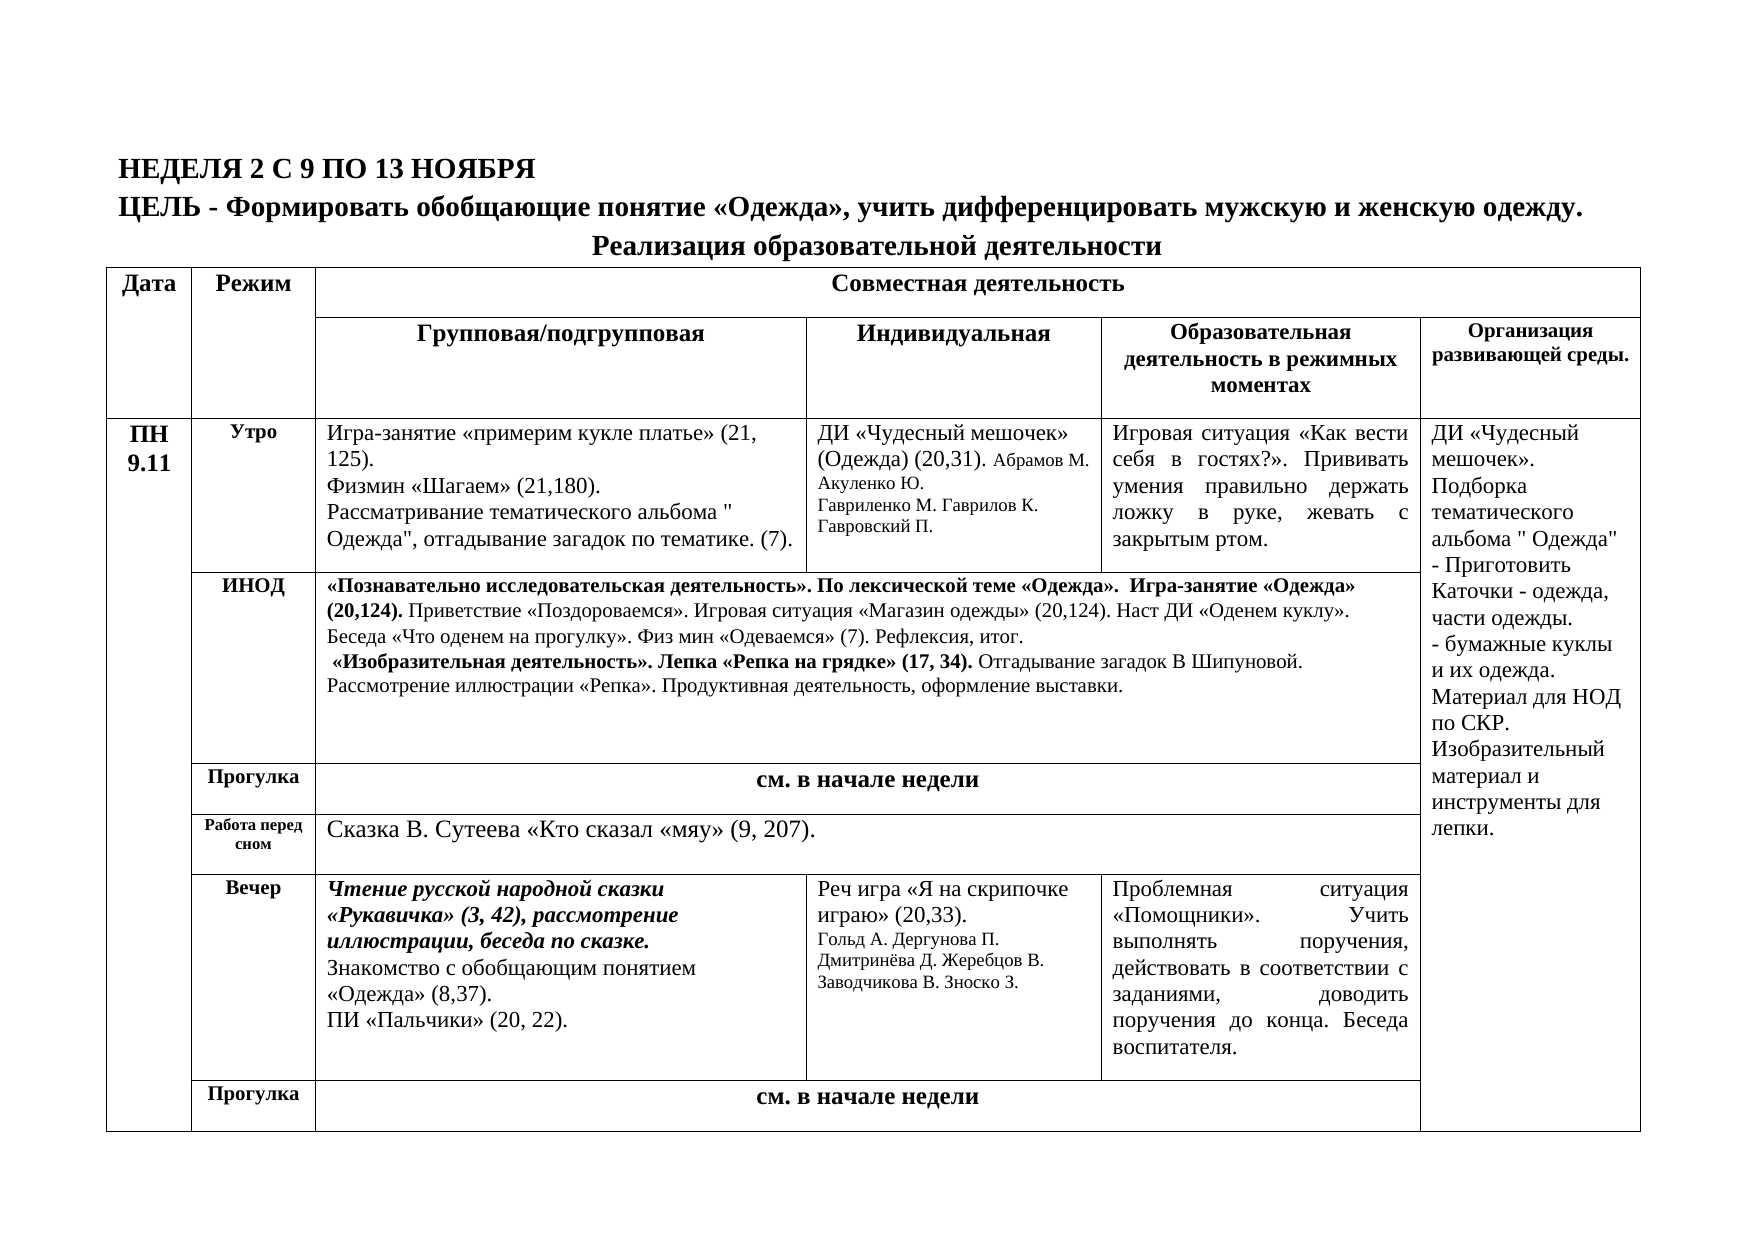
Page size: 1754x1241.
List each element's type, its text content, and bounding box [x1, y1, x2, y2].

table_cell Организация развивающей среды. [1421, 318, 1640, 418]
table_cell см. в начале недели [316, 764, 1420, 813]
table_cell ПН 9.11 [107, 419, 191, 1131]
table_cell Проблемная ситуация «Помощники». Учить выполнять поручения, действовать в соответствии с заданиями, доводить поручения до конца. Беседа воспитателя. [1102, 875, 1420, 1080]
table_cell ДИ «Чудесный мешочек». Подборка тематического альбома " Одежда" - Приготовить Каточки - одежда, части одежды. - бумажные куклы и их одежда. Материал для НОД по СКР. Изобразительный материал и инструменты для лепки. [1421, 419, 1640, 1131]
table_cell «Познавательно исследовательская деятельность». По лексической теме «Одежда». Игра-занятие «Одежда» (20,124). Приветствие «Поздороваемся». Игровая ситуация «Магазин одежды» (20,124). Наст ДИ «Оденем куклу». Беседа «Что оденем на прогулку». Физ мин «Одеваемся» (7). Рефлексия, итог. «Изобразительная деятельность». Лепка «Репка на грядке» (17, 34). Отгадывание загадок В Шипуновой. Рассмотрение иллюстрации «Репка». Продуктивная деятельность, оформление выставки. [316, 573, 1420, 763]
table_cell ИНОД [192, 573, 315, 763]
table_cell Игровая ситуация «Как вести себя в гостях?». Прививать умения правильно держать ложку в руке, жевать с закрытым ртом. [1102, 419, 1420, 572]
table_cell Сказка В. Сутеева «Кто сказал «мяу» (9, 207). [316, 815, 1420, 874]
table_cell Индивидуальная [807, 318, 1101, 418]
table_cell Утро [192, 419, 315, 572]
table_header Режим [192, 268, 315, 418]
table_cell Групповая/подгрупповая [316, 318, 806, 418]
table_cell Вечер [192, 875, 315, 1080]
text НЕДЕЛЯ 2 С 9 ПО 13 НОЯБРЯ [118, 151, 1636, 184]
table_header Совместная деятельность [316, 268, 1640, 317]
table_cell Работа перед сном [192, 815, 315, 874]
table_cell Образовательная деятельность в режимных моментах [1102, 318, 1420, 418]
table_cell Реч игра «Я на скрипочке играю» (20,33). Гольд А. Дергунова П. Дмитринёва Д. Жеребцов В. Заводчикова В. Зноско З. [807, 875, 1101, 1080]
table_cell Игра-занятие «примерим кукле платье» (21, 125). Физмин «Шагаем» (21,180). Рассматривание тематического альбома " Одежда", отгадывание загадок по тематике. (7). [316, 419, 806, 572]
text Реализация образовательной деятельности [118, 228, 1636, 262]
table_cell Прогулка [192, 764, 315, 813]
table_cell ДИ «Чудесный мешочек» (Одежда) (20,31). Абрамов М. Акуленко Ю. Гавриленко М. Гаврилов К. Гавровский П. [807, 419, 1101, 572]
table_cell Прогулка [192, 1081, 315, 1131]
table_cell см. в начале недели [316, 1081, 1420, 1131]
text ЦЕЛЬ - Формировать обобщающие понятие «Одежда», учить дифференцировать мужскую и женскую одежду. [118, 189, 1636, 223]
table_header Дата [107, 268, 191, 418]
table_cell Чтение русской народной сказки «Рукавичка» (3, 42), рассмотрение иллюстрации, беседа по сказке. Знакомство с обобщающим понятием «Одежда» (8,37). ПИ «Пальчики» (20, 22). [316, 875, 806, 1080]
